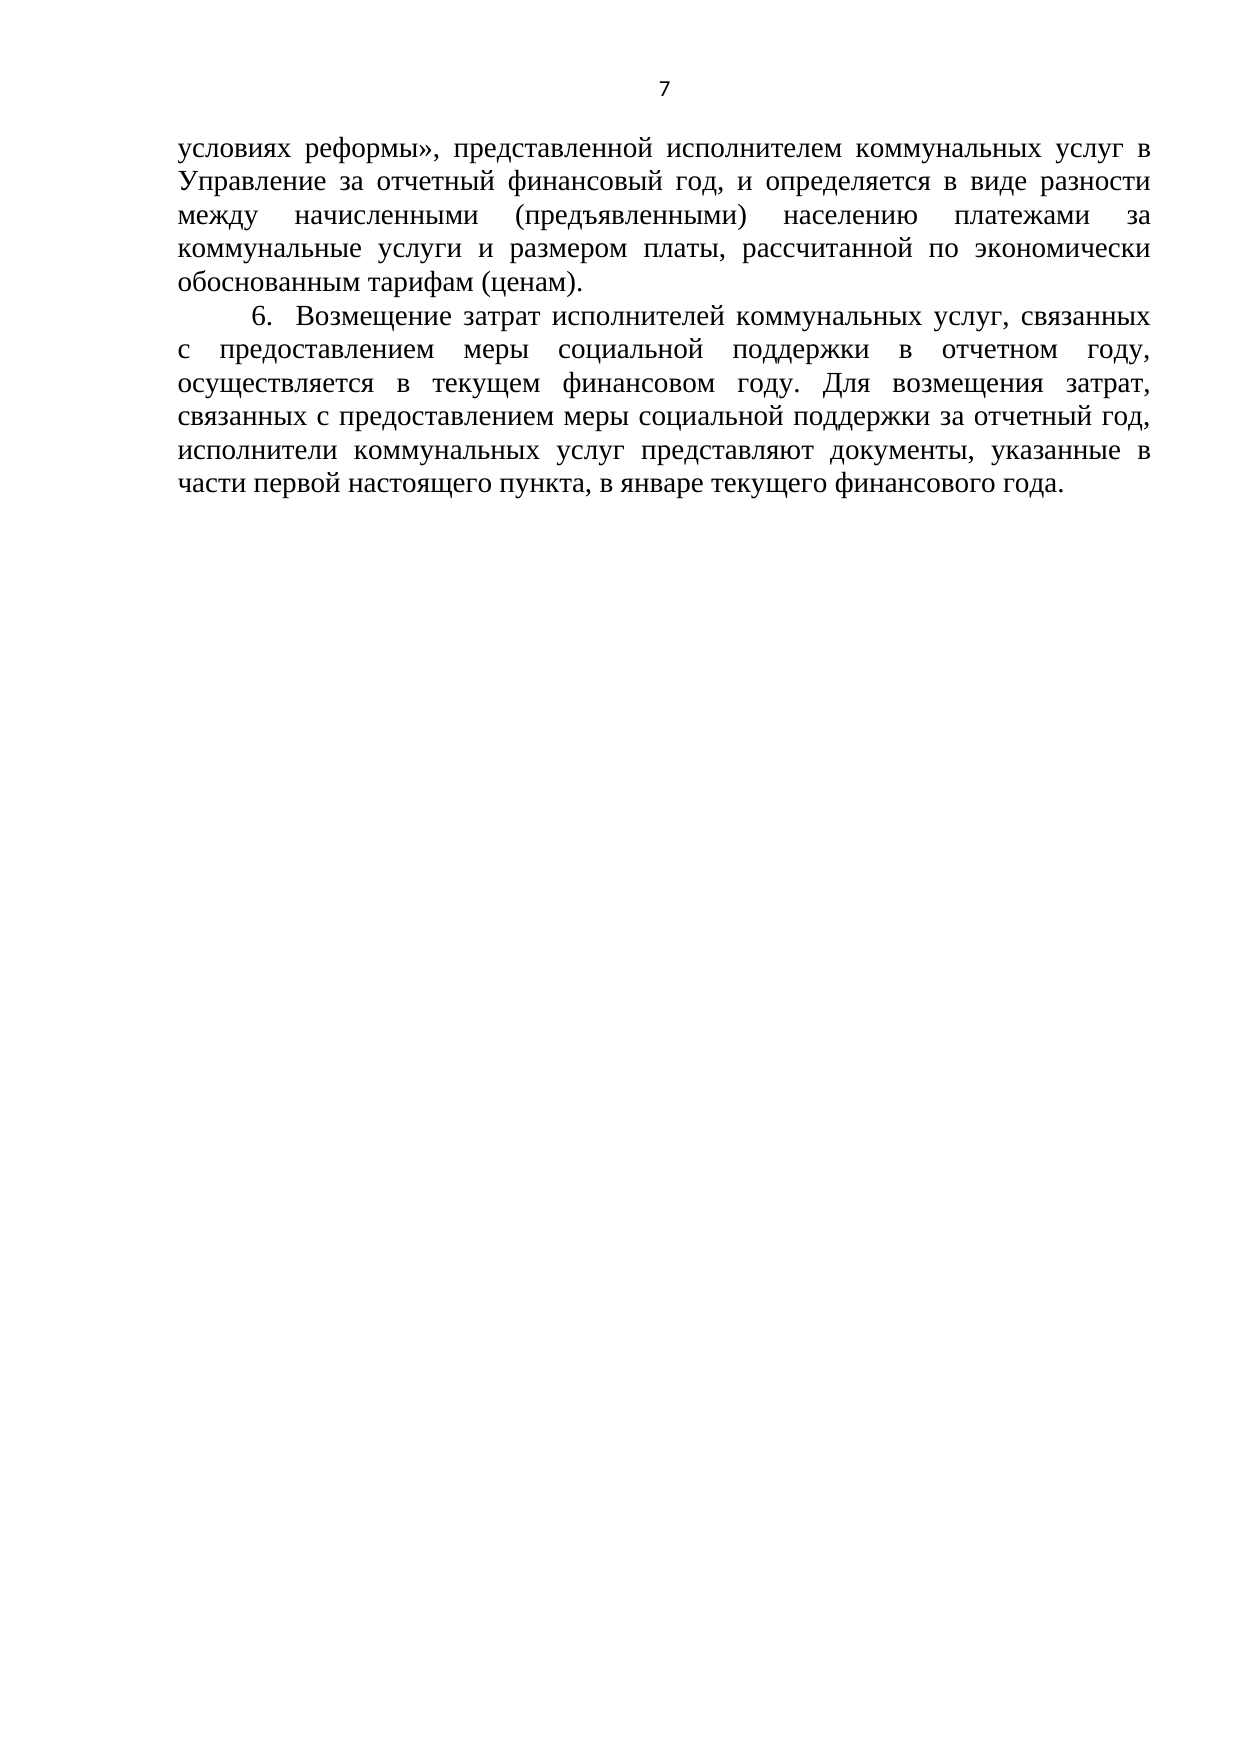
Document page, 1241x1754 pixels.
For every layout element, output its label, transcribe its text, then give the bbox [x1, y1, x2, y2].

list Возмещение затрат исполнителей коммунальных услуг, связанных с предоставлением меры социальной поддержки в отчетном году, осуществляется в текущем финансовом году. Для возмещения затрат, связанных с предоставлением меры социальной поддержки за отчетный год, исполнители коммунальных услуг представляют документы, указанные в части первой настоящего пункта, в январе текущего финансового года. [177, 298, 1152, 499]
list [177, 130, 1152, 298]
